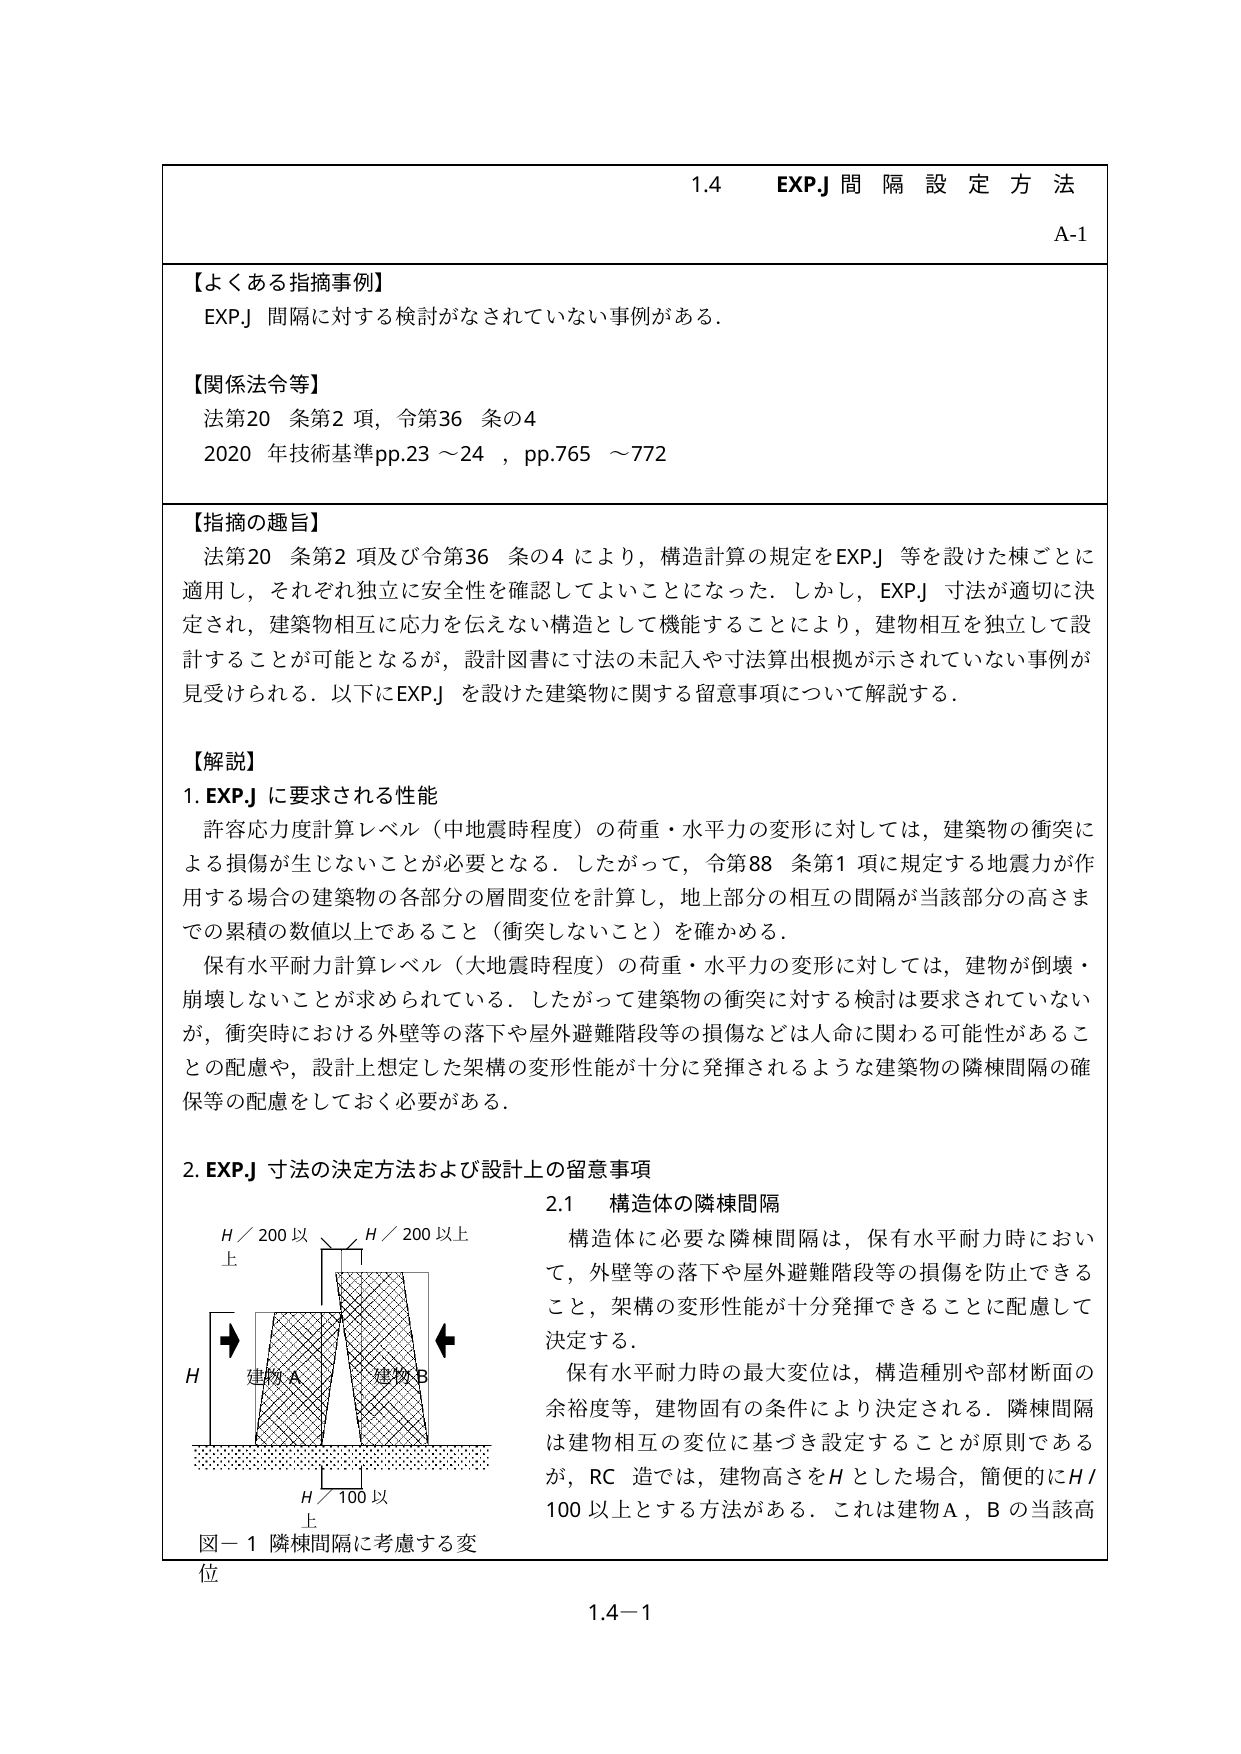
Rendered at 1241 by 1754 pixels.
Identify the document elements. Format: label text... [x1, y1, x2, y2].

table_header 1.4 EXP.J間隔設定方法 A-1 [163, 166, 1107, 263]
picture [349, 1492, 354, 1500]
table_cell 【よくある指摘事例】 EXP.J間隔に対する検討がなされていない事例がある． 【関係法令等】 法第20条第2項，令第36条の4 2020年技術基準pp.23～24，pp.765～772 [163, 265, 1107, 503]
picture [359, 1492, 364, 1500]
picture [186, 1238, 504, 1500]
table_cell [163, 505, 1107, 1559]
